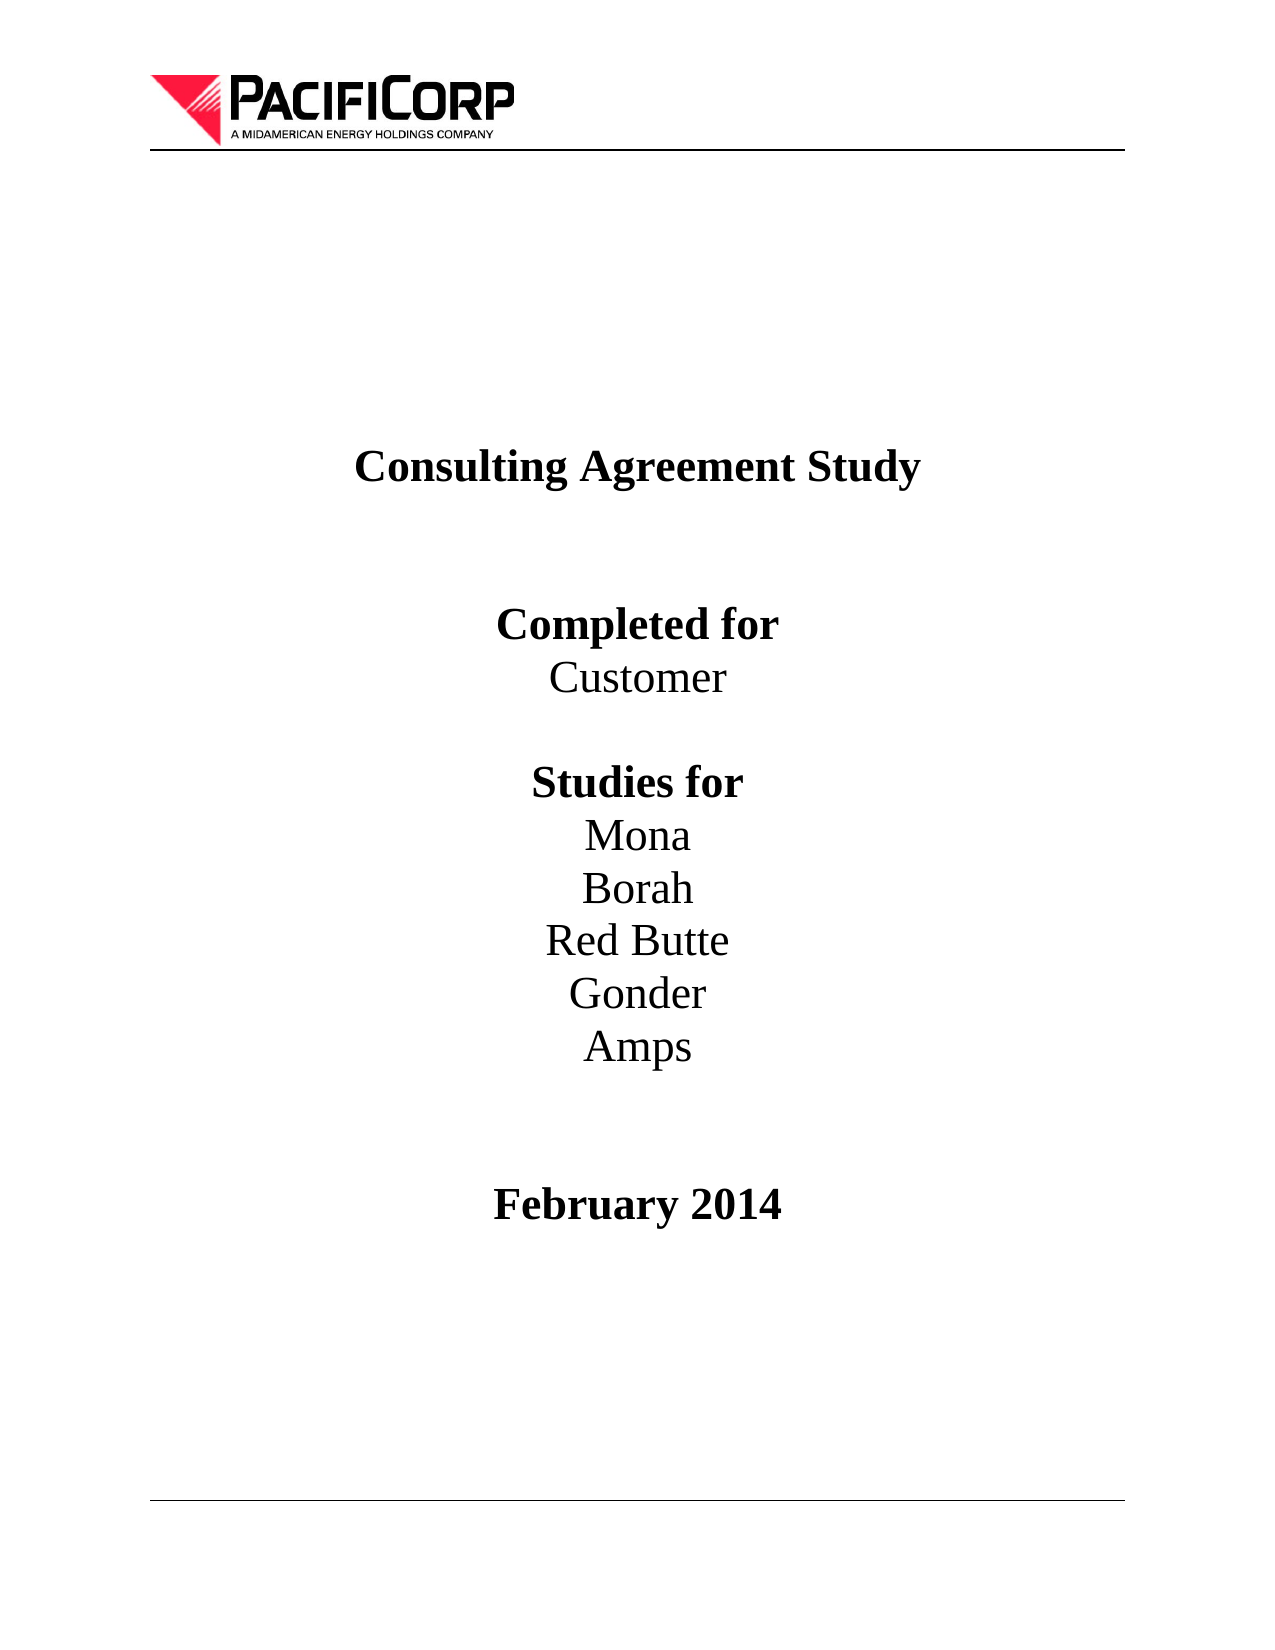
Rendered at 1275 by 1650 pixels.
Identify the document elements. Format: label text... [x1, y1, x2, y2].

text Borah [150, 860, 1125, 913]
text Gonder [150, 966, 1125, 1018]
picture [150, 75, 514, 146]
text Customer [150, 649, 1125, 702]
text Mona [150, 808, 1125, 860]
text Studies for [150, 755, 1125, 808]
text Consulting Agreement Study [150, 439, 1125, 491]
text Amps [150, 1018, 1125, 1071]
text Red Butte [150, 913, 1125, 966]
text Completed for [150, 597, 1125, 649]
text February 2014 [150, 1177, 1125, 1229]
